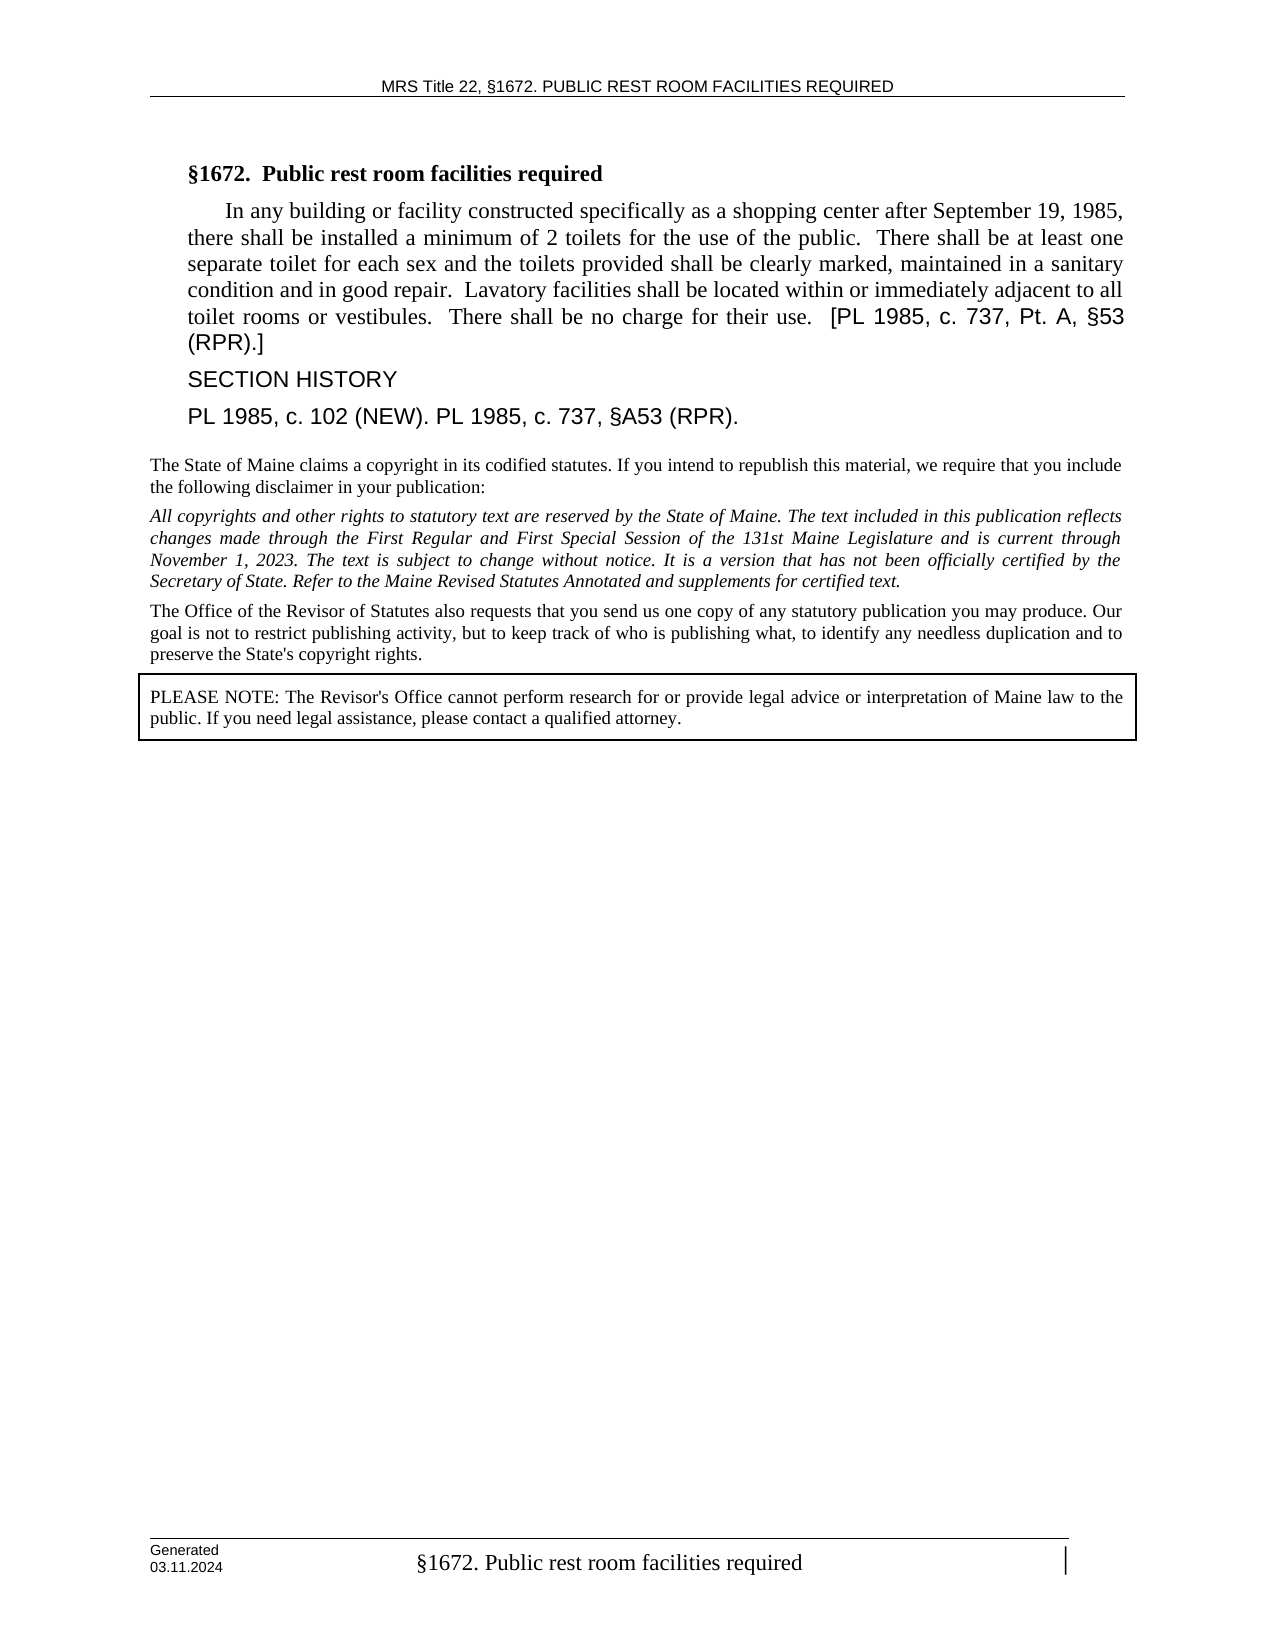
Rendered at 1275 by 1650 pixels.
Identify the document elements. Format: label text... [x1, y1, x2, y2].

text The State of Maine claims a copyright in its codified statutes. If you intend to republish this material, we require that you include the following disclaimer in your publication: [150, 454, 1125, 497]
text PL 1985, c. 102 (NEW). PL 1985, c. 737, §A53 (RPR). [187, 403, 1125, 429]
text SECTION HISTORY [187, 366, 1125, 392]
text PLEASE NOTE: The Revisor's Office cannot perform research for or provide legal advice or interpretation of Maine law to the public. If you need legal assistance, please contact a qualified attorney. [140, 675, 1135, 739]
text §1672. Public rest room facilities required [187, 160, 1125, 187]
text In any building or facility constructed specifically as a shopping center after September 19, 1985, there shall be installed a minimum of 2 toilets for the use of the public. There shall be at least one separate toilet for each sex and the toilets provided shall be clearly marked, maintained in a sanitary condition and in good repair. Lavatory facilities shall be located within or immediately adjacent to all toilet rooms or vestibules. There shall be no charge for their use. [PL 1985, c. 737, Pt. A, §53 (RPR).] [187, 197, 1125, 355]
text The Office of the Revisor of Statutes also requests that you send us one copy of any statutory publication you may produce. Our goal is not to restrict publishing activity, but to keep track of who is publishing what, to identify any needless duplication and to preserve the State's copyright rights. [150, 600, 1125, 665]
text All copyrights and other rights to statutory text are reserved by the State of Maine. The text included in this publication reflects changes made through the First Regular and First Special Session of the 131st Maine Legislature and is current through November 1, 2023 . The text is subject to change without notice. It is a version that has not been officially certified by the Secretary of State. Refer to the Maine Revised Statutes Annotated and supplements for certified text. [150, 505, 1125, 592]
